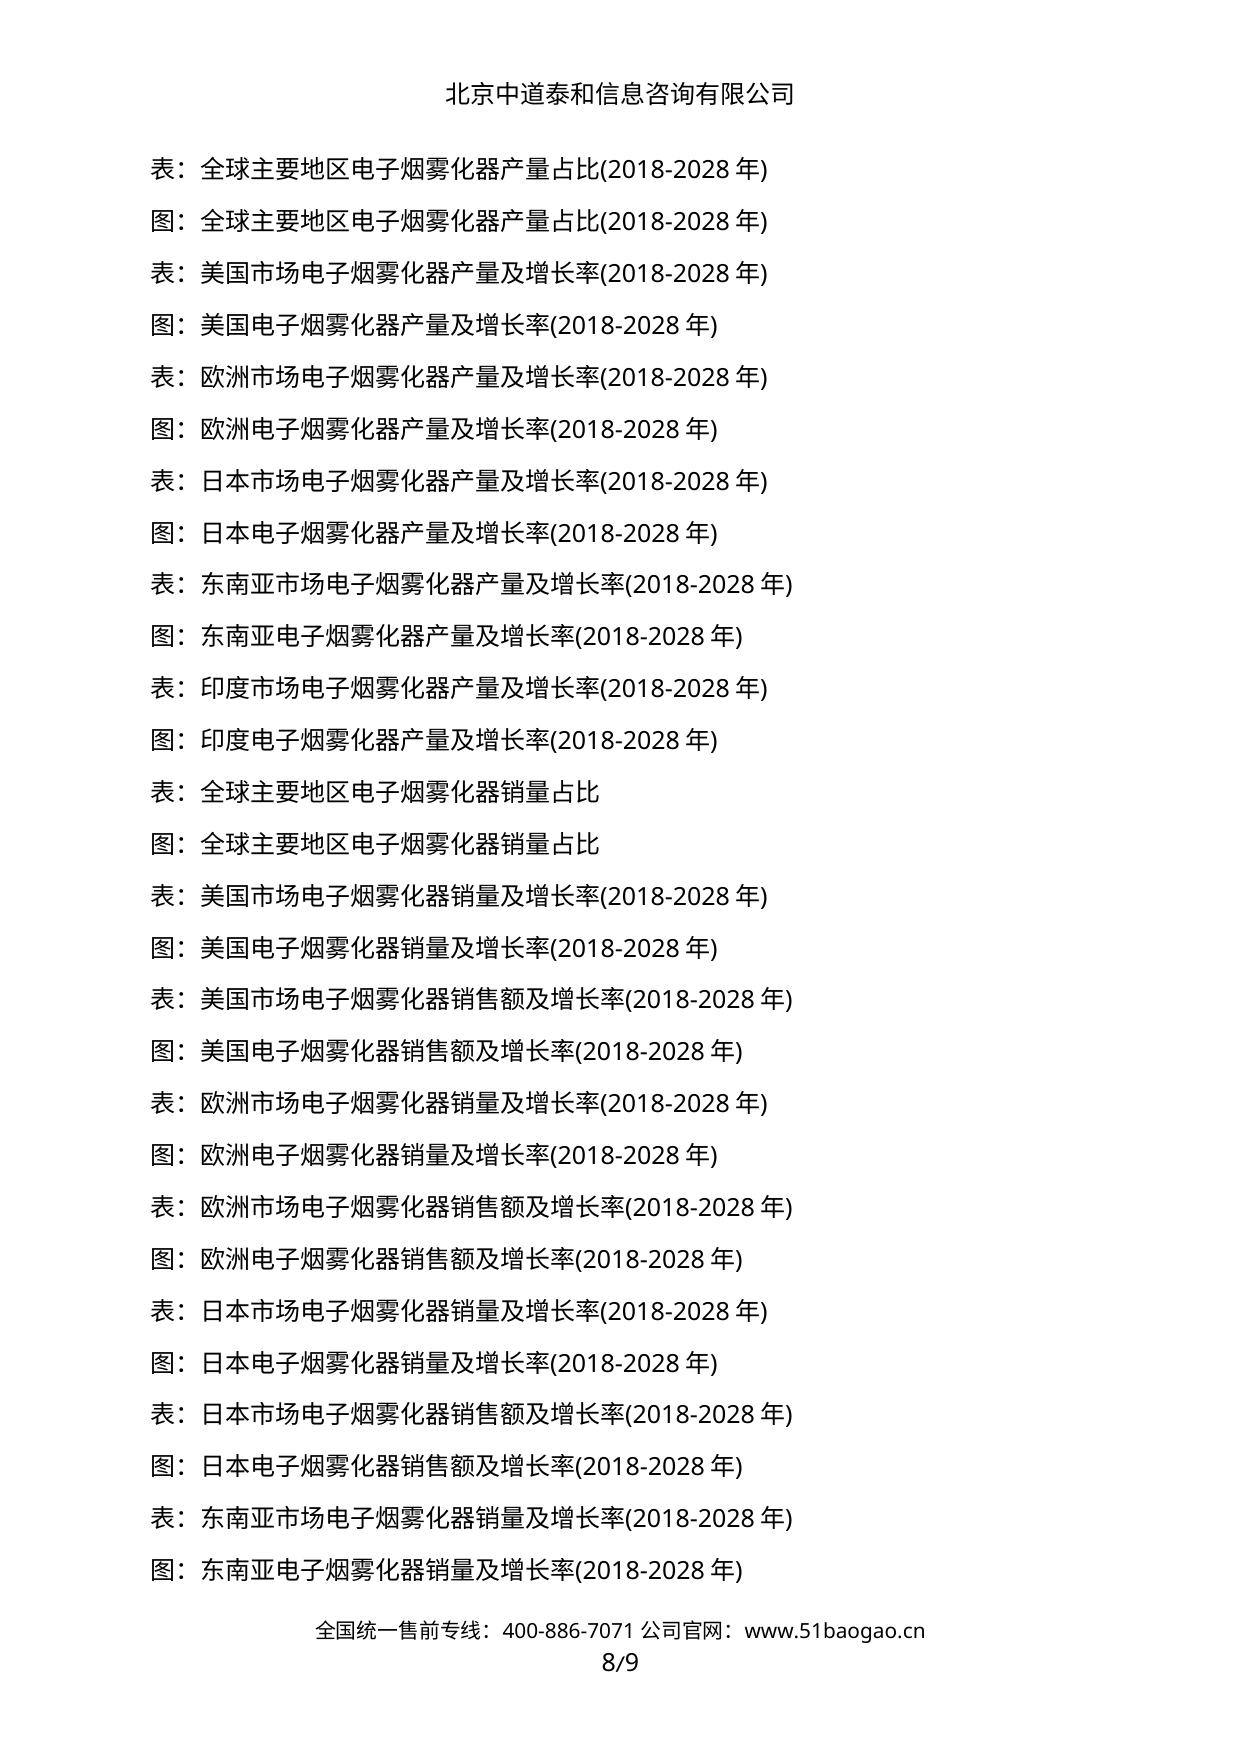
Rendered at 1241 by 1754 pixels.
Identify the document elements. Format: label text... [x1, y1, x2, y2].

text 表：日本市场电子烟雾化器产量及增长率(2018-2028年) [150, 461, 1090, 497]
text 表：欧洲市场电子烟雾化器产量及增长率(2018-2028年) [150, 357, 1090, 394]
text 表：东南亚市场电子烟雾化器产量及增长率(2018-2028年) [150, 565, 1090, 601]
text 图：美国电子烟雾化器产量及增长率(2018-2028年) [150, 306, 1090, 342]
text 表：欧洲市场电子烟雾化器销量及增长率(2018-2028年) [150, 1084, 1090, 1120]
text 图：全球主要地区电子烟雾化器销量占比 [150, 824, 1090, 861]
text 图：欧洲电子烟雾化器产量及增长率(2018-2028年) [150, 409, 1090, 446]
text 表：日本市场电子烟雾化器销售额及增长率(2018-2028年) [150, 1395, 1090, 1431]
text 图：欧洲电子烟雾化器销售额及增长率(2018-2028年) [150, 1239, 1090, 1276]
text 表：全球主要地区电子烟雾化器销量占比 [150, 772, 1090, 809]
text 表：欧洲市场电子烟雾化器销售额及增长率(2018-2028年) [150, 1187, 1090, 1224]
text 图：欧洲电子烟雾化器销量及增长率(2018-2028年) [150, 1136, 1090, 1172]
text 图：东南亚电子烟雾化器销量及增长率(2018-2028年) [150, 1551, 1090, 1587]
text 图：全球主要地区电子烟雾化器产量占比(2018-2028年) [150, 202, 1090, 238]
text 表：美国市场电子烟雾化器产量及增长率(2018-2028年) [150, 254, 1090, 290]
text 图：东南亚电子烟雾化器产量及增长率(2018-2028年) [150, 617, 1090, 653]
text 表：美国市场电子烟雾化器销量及增长率(2018-2028年) [150, 876, 1090, 912]
text 表：日本市场电子烟雾化器销量及增长率(2018-2028年) [150, 1291, 1090, 1327]
text 图：美国电子烟雾化器销量及增长率(2018-2028年) [150, 928, 1090, 964]
text 图：日本电子烟雾化器产量及增长率(2018-2028年) [150, 513, 1090, 549]
text 图：日本电子烟雾化器销售额及增长率(2018-2028年) [150, 1447, 1090, 1483]
text 表：东南亚市场电子烟雾化器销量及增长率(2018-2028年) [150, 1499, 1090, 1535]
text 表：全球主要地区电子烟雾化器产量占比(2018-2028年) [150, 150, 1090, 186]
text 图：美国电子烟雾化器销售额及增长率(2018-2028年) [150, 1032, 1090, 1068]
text 表：印度市场电子烟雾化器产量及增长率(2018-2028年) [150, 669, 1090, 705]
text 图：日本电子烟雾化器销量及增长率(2018-2028年) [150, 1343, 1090, 1379]
text 图：印度电子烟雾化器产量及增长率(2018-2028年) [150, 721, 1090, 757]
text 表：美国市场电子烟雾化器销售额及增长率(2018-2028年) [150, 980, 1090, 1016]
